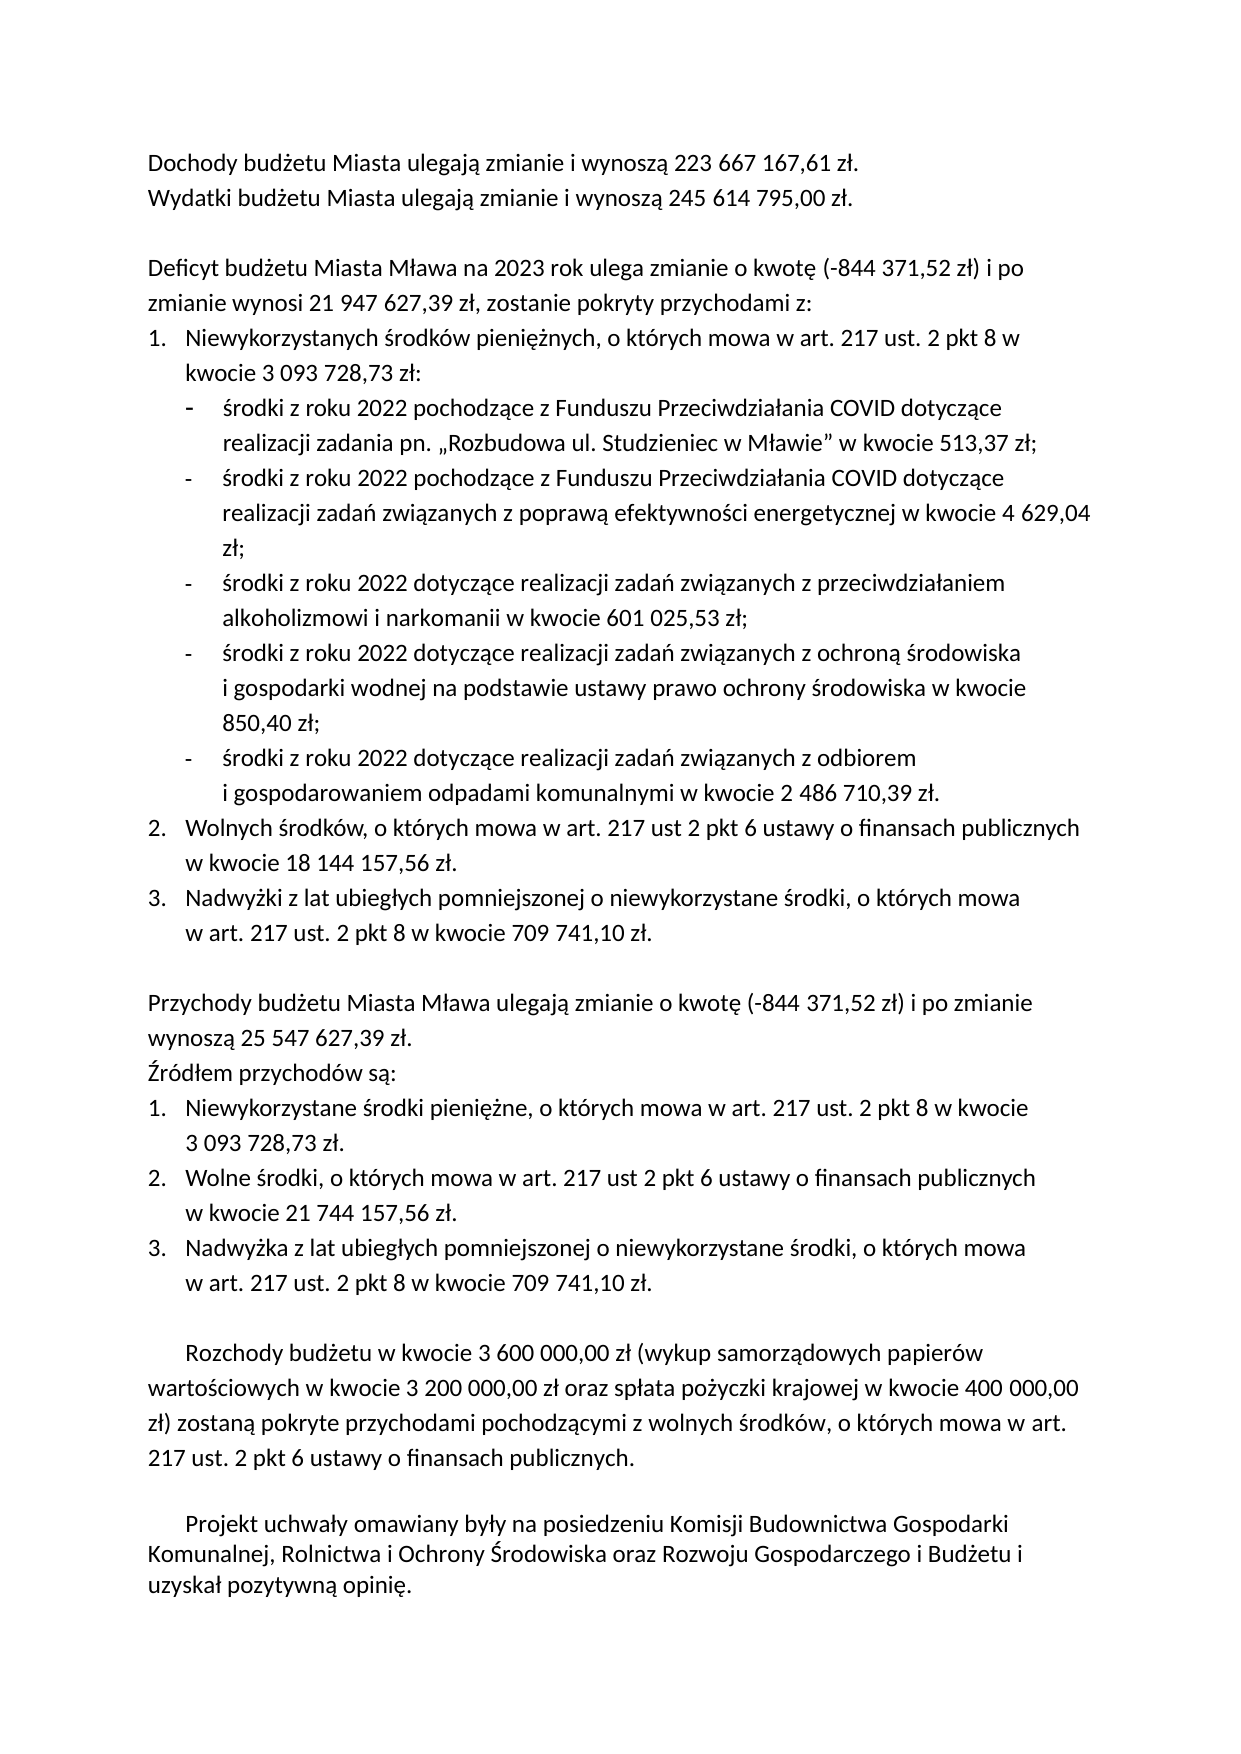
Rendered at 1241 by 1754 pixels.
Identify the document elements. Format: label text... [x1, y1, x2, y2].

text Deficyt budżetu Miasta Mława na 2023 rok ulega zmianie o kwotę (-844 371,52 zł) i po zmianie wynosi 21 947 627,39 zł, zostanie pokryty przychodami z: [148, 253, 1093, 318]
list środki z roku 2022 pochodzące z Funduszu Przeciwdziałania COVID dotyczące realizacji zadania pn. „Rozbudowa ul. Studzieniec w Mławie” w kwocie 513,37 zł; [185, 393, 1093, 458]
text Dochody budżetu Miasta ulegają zmianie i wynoszą 223 667 167,61 zł. [148, 148, 1093, 178]
list środki z roku 2022 dotyczące realizacji zadań związanych z odbiorem i gospodarowaniem odpadami komunalnymi w kwocie 2 486 710,39 zł. [185, 743, 1093, 808]
list Niewykorzystane środki pieniężne, o których mowa w art. 217 ust. 2 pkt 8 w kwocie 3 093 728,73 zł. [148, 1093, 1093, 1158]
list Nadwyżki z lat ubiegłych pomniejszonej o niewykorzystane środki, o których mowa w art. 217 ust. 2 pkt 8 w kwocie 709 741,10 zł. [148, 883, 1093, 948]
text Rozchody budżetu w kwocie 3 600 000,00 zł (wykup samorządowych papierów wartościowych w kwocie 3 200 000,00 zł oraz spłata pożyczki krajowej w kwocie 400 000,00 zł) zostaną pokryte przychodami pochodzącymi z wolnych środków, o których mowa w art. 217 ust. 2 pkt 6 ustawy o finansach publicznych. [148, 1338, 1093, 1473]
list środki z roku 2022 pochodzące z Funduszu Przeciwdziałania COVID dotyczące realizacji zadań związanych z poprawą efektywności energetycznej w kwocie 4 629,04 zł; [185, 463, 1093, 563]
list Wolne środki, o których mowa w art. 217 ust 2 pkt 6 ustawy o finansach publicznych w kwocie 21 744 157,56 zł. [148, 1163, 1093, 1228]
text Przychody budżetu Miasta Mława ulegają zmianie o kwotę (-844 371,52 zł) i po zmianie wynoszą 25 547 627,39 zł. [148, 988, 1093, 1053]
text Wydatki budżetu Miasta ulegają zmianie i wynoszą 245 614 795,00 zł. [148, 183, 1093, 213]
list środki z roku 2022 dotyczące realizacji zadań związanych z przeciwdziałaniem alkoholizmowi i narkomanii w kwocie 601 025,53 zł; [185, 568, 1093, 633]
text Źródłem przychodów są: [148, 1058, 1093, 1088]
list środki z roku 2022 dotyczące realizacji zadań związanych z ochroną środowiska i gospodarki wodnej na podstawie ustawy prawo ochrony środowiska w kwocie 850,40 zł; [185, 638, 1093, 738]
list Nadwyżka z lat ubiegłych pomniejszonej o niewykorzystane środki, o których mowa w art. 217 ust. 2 pkt 8 w kwocie 709 741,10 zł. [148, 1233, 1093, 1298]
list Niewykorzystanych środków pieniężnych, o których mowa w art. 217 ust. 2 pkt 8 w kwocie 3 093 728,73 zł: [148, 323, 1093, 388]
list Wolnych środków, o których mowa w art. 217 ust 2 pkt 6 ustawy o finansach publicznych w kwocie 18 144 157,56 zł. [148, 813, 1093, 878]
text Projekt uchwały omawiany były na posiedzeniu Komisji Budownictwa Gospodarki Komunalnej, Rolnictwa i Ochrony Środowiska oraz Rozwoju Gospodarczego i Budżetu i uzyskał pozytywną opinię. [148, 1508, 1093, 1600]
